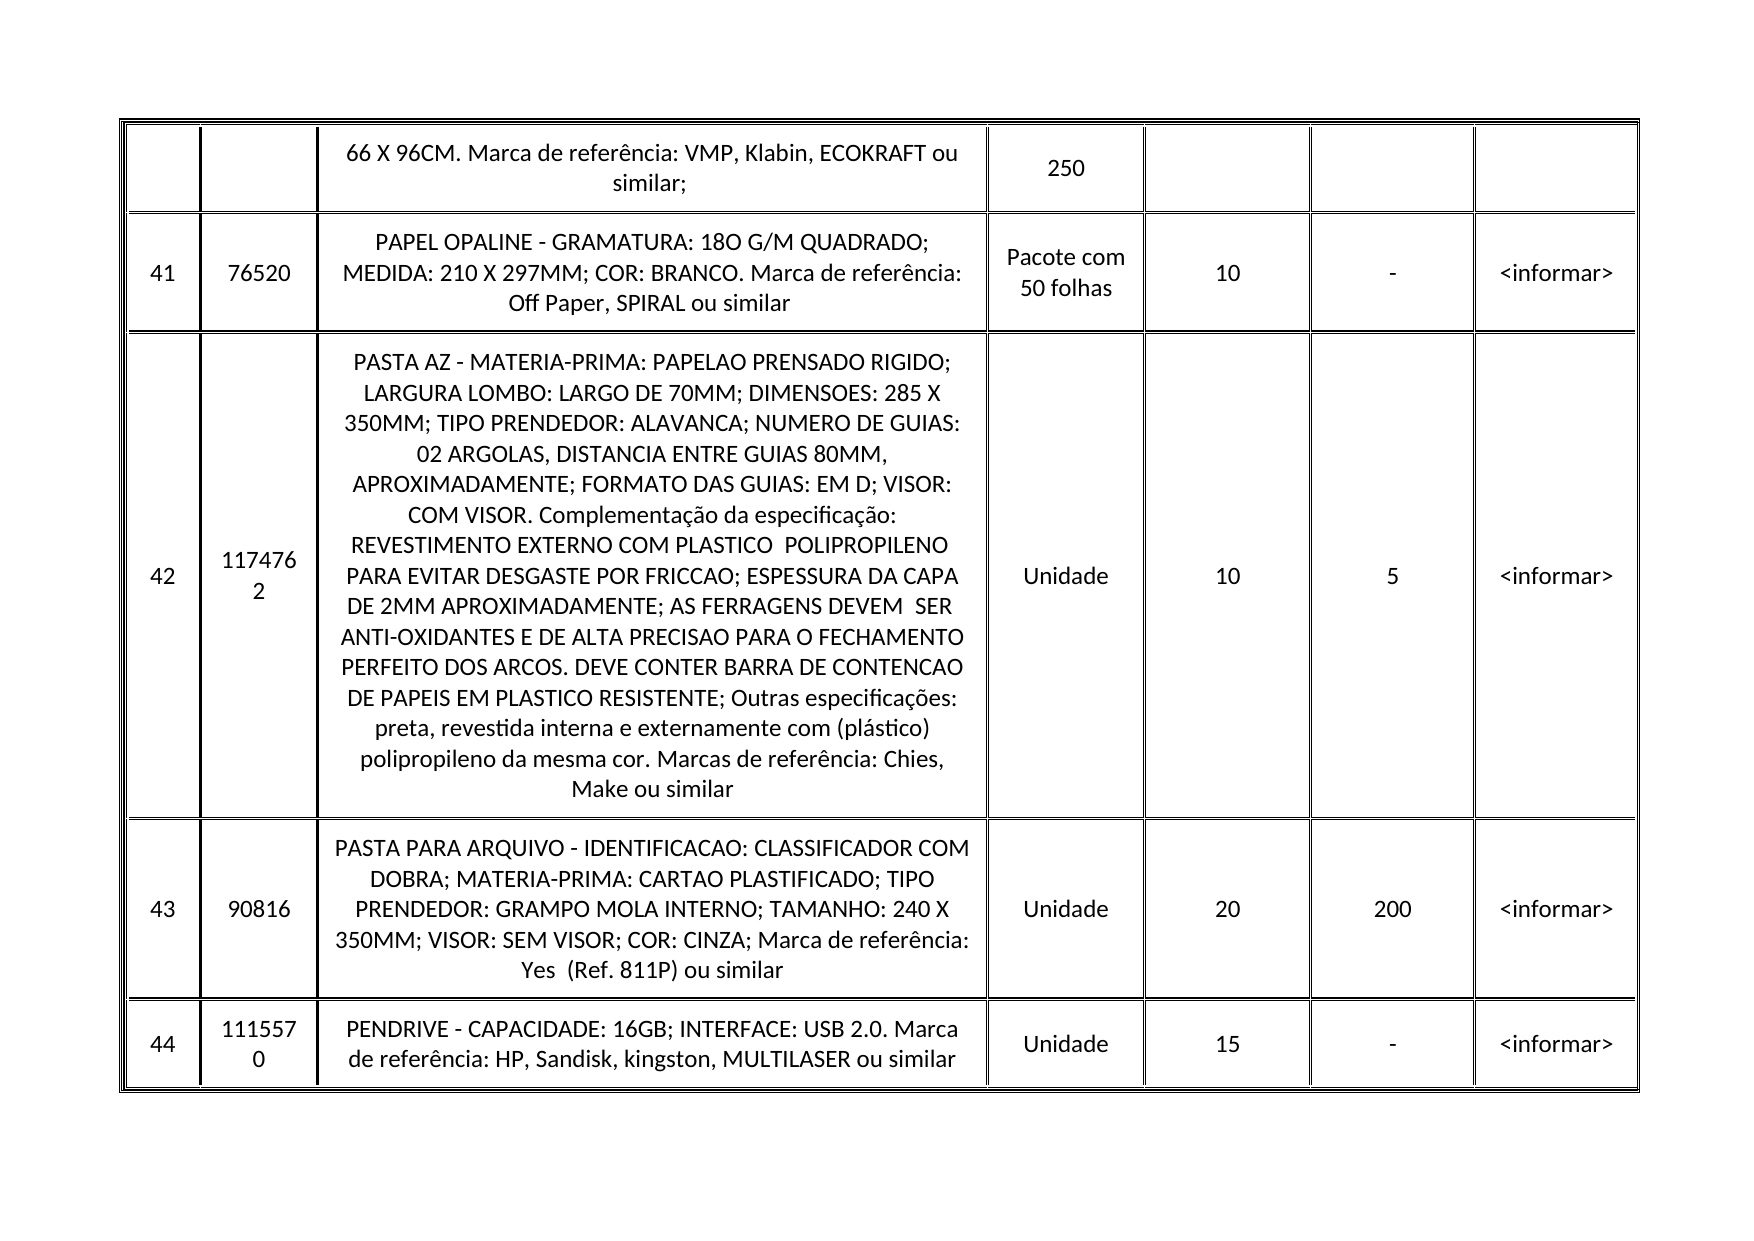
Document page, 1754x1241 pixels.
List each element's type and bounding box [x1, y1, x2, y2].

table_cell [125, 125, 1637, 1087]
